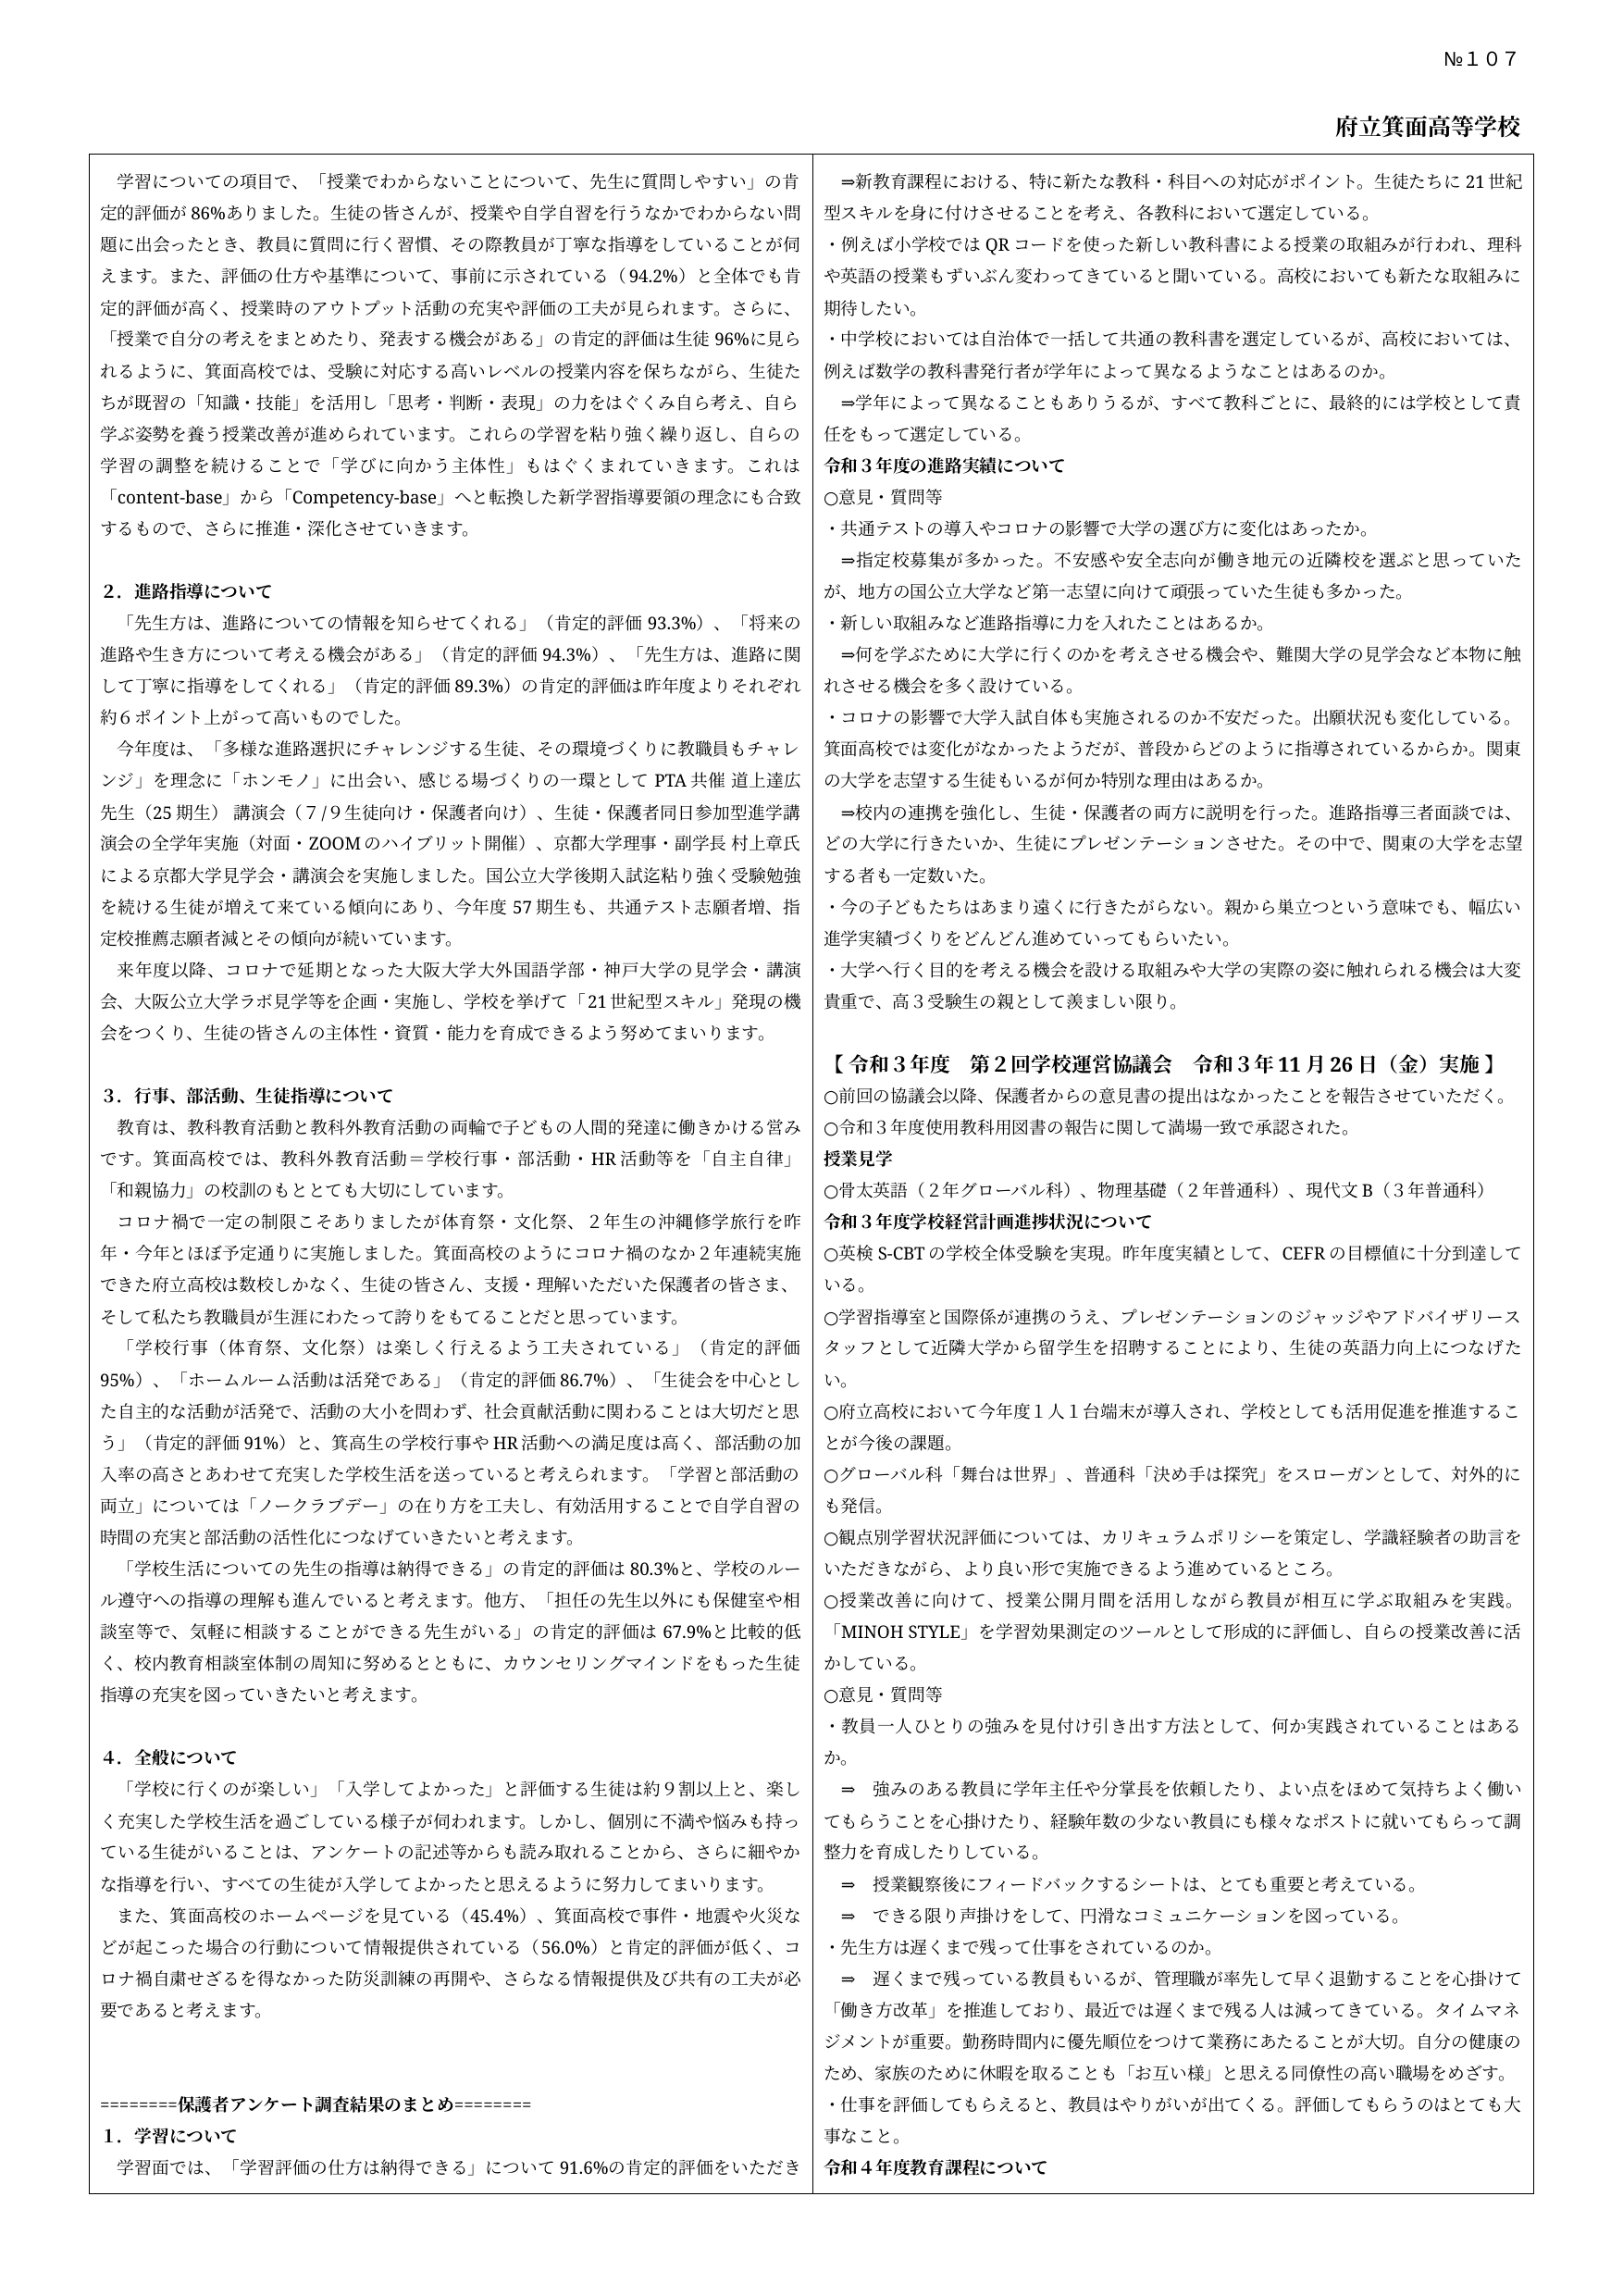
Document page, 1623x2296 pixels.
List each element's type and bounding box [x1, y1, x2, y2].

table_cell [813, 155, 1533, 2193]
table_cell [90, 155, 812, 2193]
